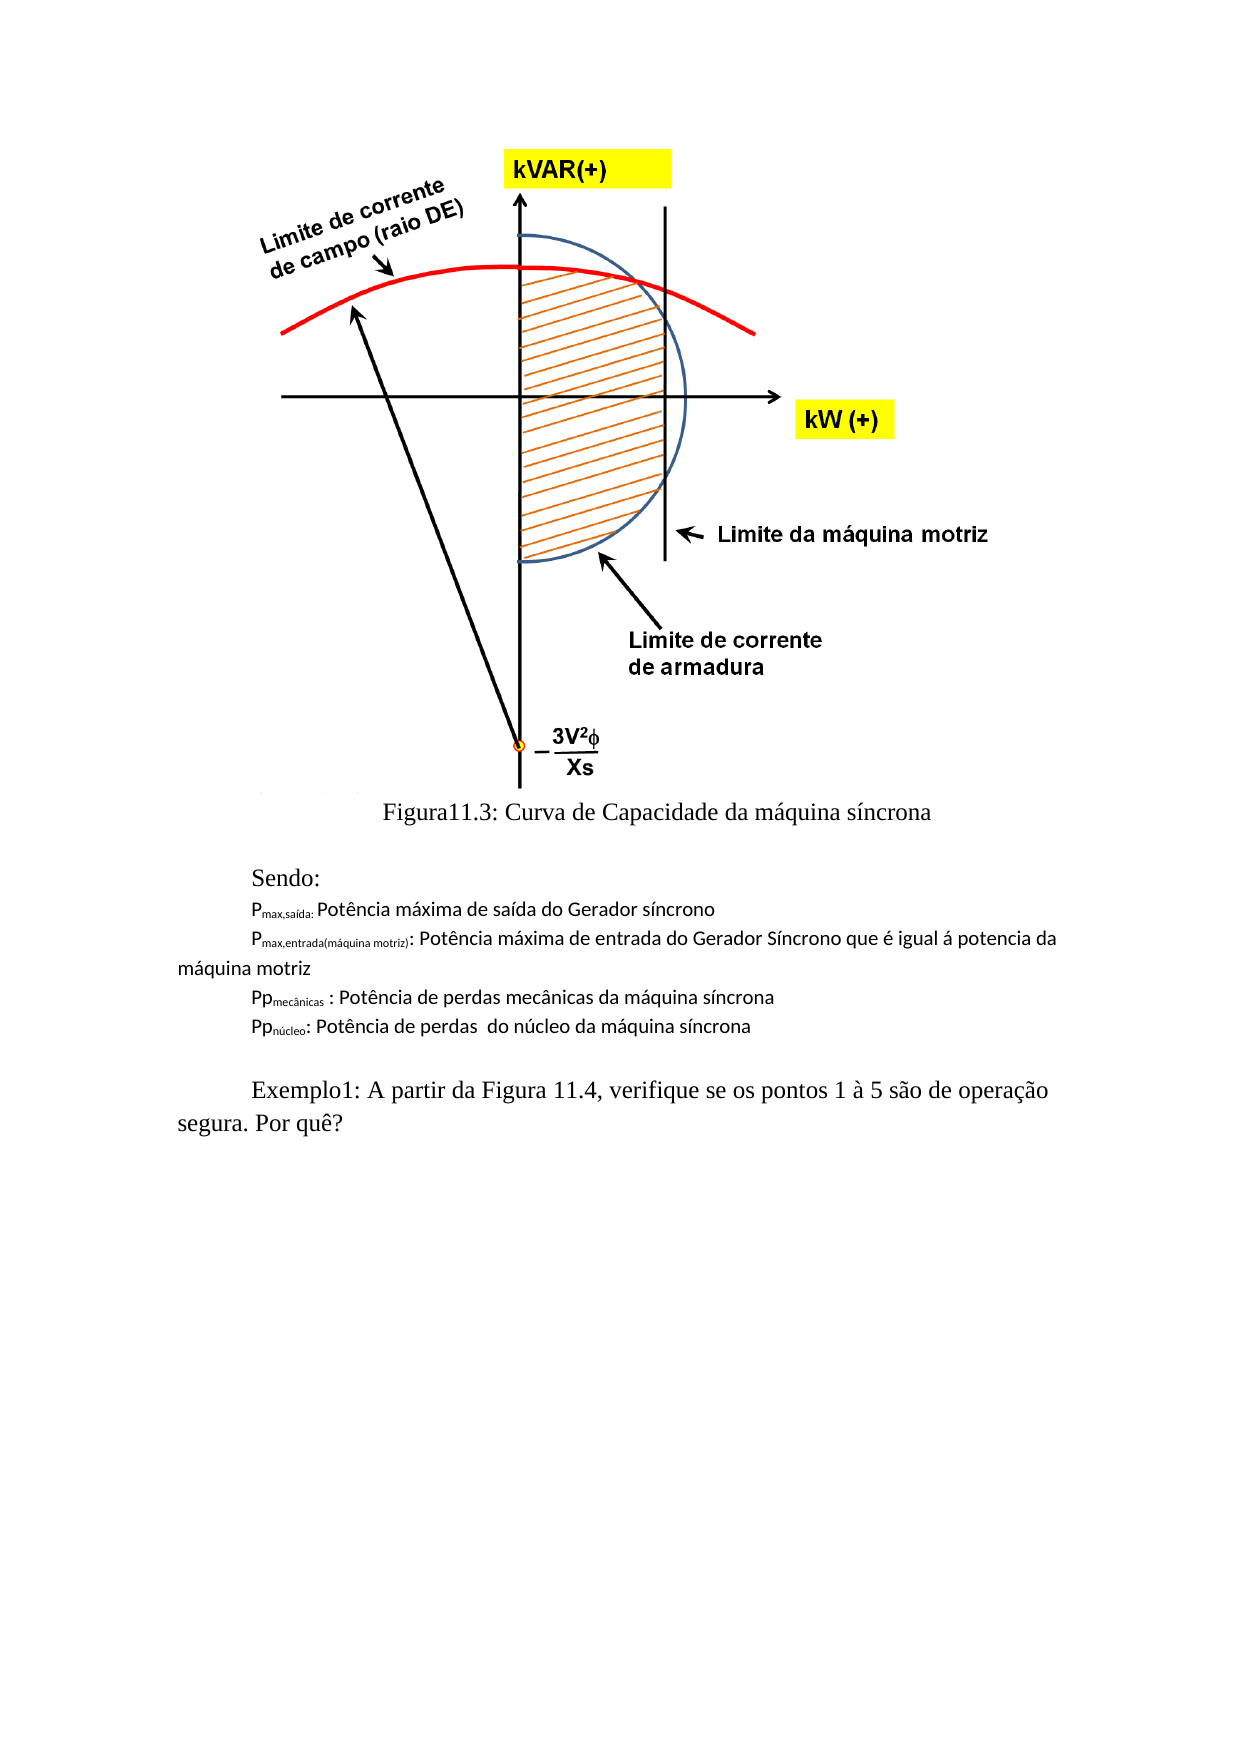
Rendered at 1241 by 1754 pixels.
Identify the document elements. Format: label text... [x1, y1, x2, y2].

text Ppmecânicas : Potência de perdas mecânicas da máquina síncrona [177, 984, 1063, 1009]
picture [251, 147, 998, 794]
text Pmax,saída: Potência máxima de saída do Gerador síncrono [177, 896, 1063, 922]
text Exemplo1: A partir da Figura 11.4, verifique se os pontos 1 à 5 são de operação segura. Por quê? [177, 1075, 1063, 1137]
text Sendo: [177, 863, 1063, 892]
text Ppnúcleo: Potência de perdas do núcleo da máquina síncrona [177, 1013, 1063, 1038]
text Pmax,entrada(máquina motriz): Potência máxima de entrada do Gerador Síncrono que é igual á potencia da máquina motriz [177, 926, 1063, 980]
text Figura11.3: Curva de Capacidade da máquina síncrona [177, 797, 1063, 826]
